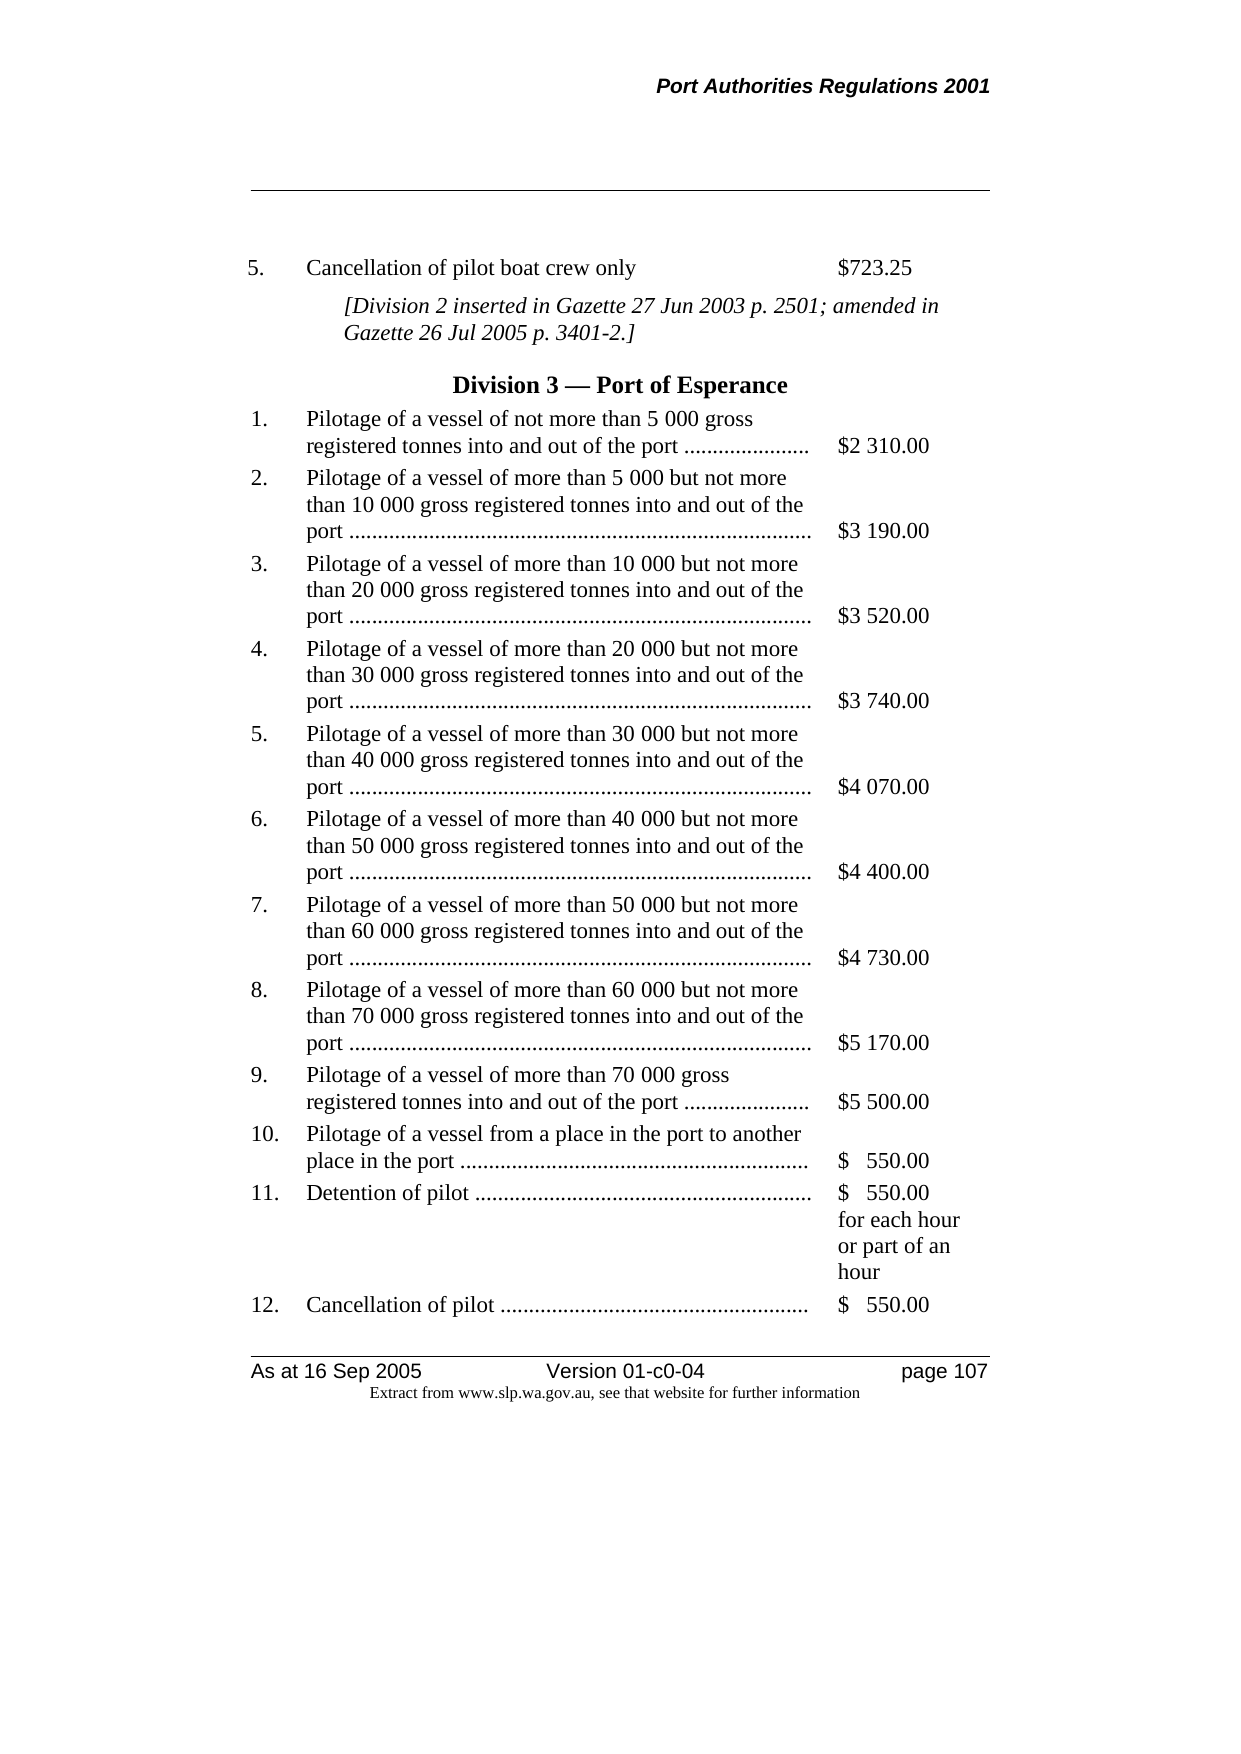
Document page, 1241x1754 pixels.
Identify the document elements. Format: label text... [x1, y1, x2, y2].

table_cell 3. [239, 543, 295, 629]
table_cell Pilotage of a vessel from a place in the port to another place in the port ............................................................. [295, 1114, 826, 1173]
table_cell $3 520.00 [826, 543, 989, 629]
table_cell $3 190.00 [826, 458, 989, 543]
table_cell Pilotage of a vessel of more than 30 000 but not more than 40 000 gross registered tonnes into and out of the port ................................................................................. [295, 714, 826, 799]
table_cell 8. [239, 970, 295, 1055]
table_cell Cancellation of pilot ...................................................... [295, 1285, 826, 1317]
table_cell Pilotage of a vessel of more than 50 000 but not more than 60 000 gross registered tonnes into and out of the port ................................................................................. [295, 885, 826, 970]
table_cell Pilotage of a vessel of more than 40 000 but not more than 50 000 gross registered tonnes into and out of the port ................................................................................. [295, 799, 826, 884]
table_cell $723.25 [826, 248, 989, 280]
table_cell $3 740.00 [826, 629, 989, 714]
table_cell 5. [239, 714, 295, 799]
table_cell Pilotage of a vessel of more than 60 000 but not more than 70 000 gross registered tonnes into and out of the port ................................................................................. [295, 970, 826, 1055]
table_cell $ 550.00 for each hour or part of an hour [826, 1173, 989, 1285]
table_cell 10. [239, 1114, 295, 1173]
table_cell 7. [239, 885, 295, 970]
table_cell 9. [239, 1055, 295, 1114]
table_cell 11. [239, 1173, 295, 1285]
table_cell $4 730.00 [826, 885, 989, 970]
table_cell 6. [239, 799, 295, 884]
table_cell $ 550.00 [826, 1114, 989, 1173]
table_cell 12. [239, 1285, 295, 1317]
table_cell $5 170.00 [826, 970, 989, 1055]
table_header $2 310.00 [826, 399, 989, 458]
table_cell $ 550.00 [826, 1285, 989, 1317]
table_cell Cancellation of pilot boat crew only [295, 248, 826, 280]
table_cell 2. [239, 458, 295, 543]
text [Division 2 inserted in Gazette 27 Jun 2003 p. 2501; amended in Gazette 26 Jul 2005 p. 3401-2.] [251, 293, 990, 345]
table_cell Pilotage of a vessel of more than 5 000 but not more than 10 000 gross registered tonnes into and out of the port ................................................................................. [295, 458, 826, 543]
table_cell $4 400.00 [826, 799, 989, 884]
table_header 1. [239, 399, 295, 458]
table_header Pilotage of a vessel of not more than 5 000 gross registered tonnes into and out of the port ...................... [295, 399, 826, 458]
table_cell Detention of pilot ........................................................... [295, 1173, 826, 1285]
table_cell Pilotage of a vessel of more than 10 000 but not more than 20 000 gross registered tonnes into and out of the port ................................................................................. [295, 543, 826, 629]
table_cell $4 070.00 [826, 714, 989, 799]
table_cell $5 500.00 [826, 1055, 989, 1114]
table_cell Pilotage of a vessel of more than 70 000 gross registered tonnes into and out of the port ...................... [295, 1055, 826, 1114]
table_cell Pilotage of a vessel of more than 20 000 but not more than 30 000 gross registered tonnes into and out of the port ................................................................................. [295, 629, 826, 714]
table_cell 5. [236, 248, 295, 280]
subtitle Division 3 — Port of Esperance [251, 370, 990, 399]
table_cell 4. [239, 629, 295, 714]
